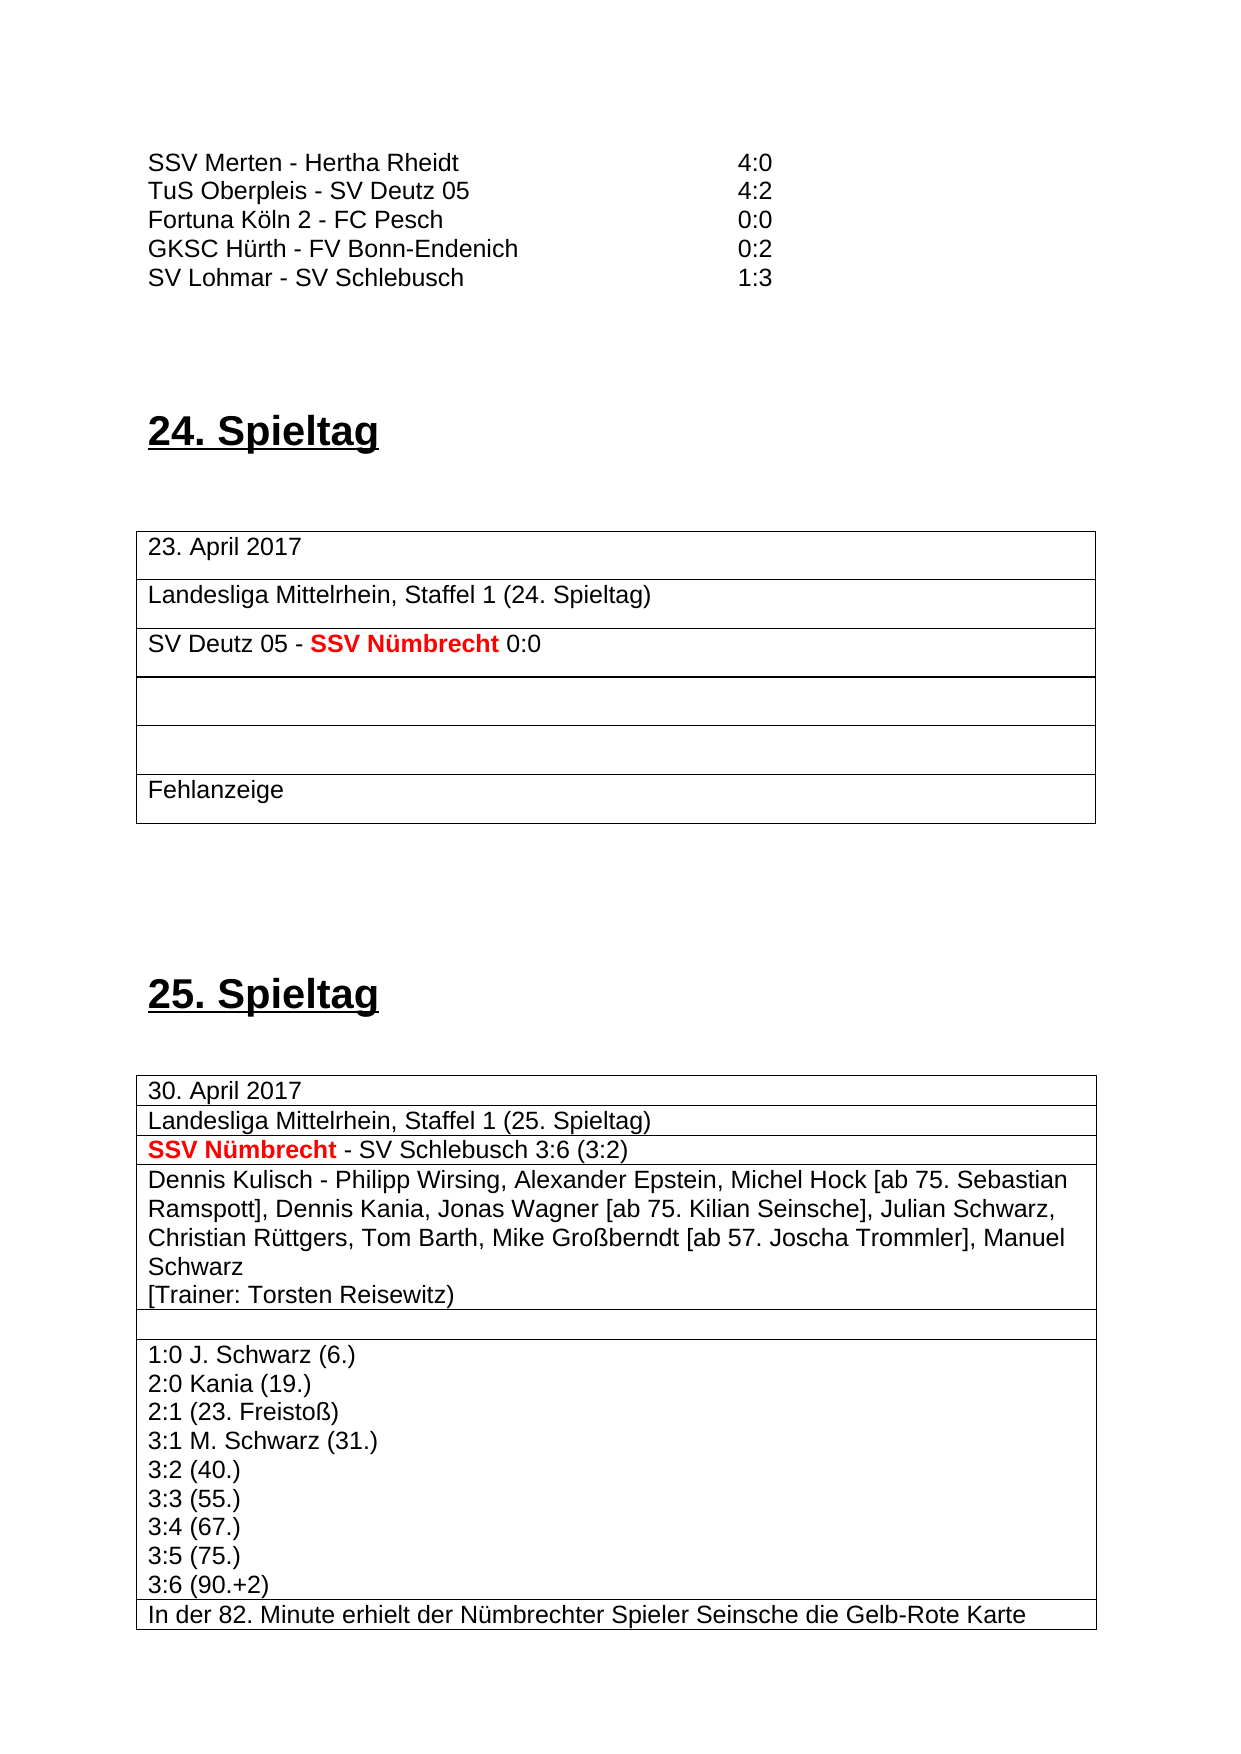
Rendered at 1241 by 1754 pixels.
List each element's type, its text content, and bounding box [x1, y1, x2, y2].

table_cell Landesliga Mittelrhein, Staffel 1 (24. Spieltag) [137, 580, 1095, 628]
table_cell In der 82. Minute erhielt der Nümbrechter Spieler Seinsche die Gelb-Rote Karte [137, 1600, 1096, 1628]
table_cell Fehlanzeige [137, 775, 1095, 822]
table_cell 1:0 J. Schwarz (6.) 2:0 Kania (19.) 2:1 (23. Freistoß) 3:1 M. Schwarz (31.) 3:2 (40.) 3:3 (55.) 3:4 (67.) 3:5 (75.) 3:6 (90.+2) [137, 1340, 1096, 1599]
text 24. Spieltag [148, 406, 1093, 454]
text GKSC Hürth - FV Bonn-Endenich 0:2 [148, 234, 1093, 263]
table_header 30. April 2017 [137, 1076, 1096, 1105]
table_header 23. April 2017 [137, 532, 1095, 579]
table_cell Dennis Kulisch - Philipp Wirsing, Alexander Epstein, Michel Hock [ab 75. Sebastian Ramspott], Dennis Kania, Jonas Wagner [ab 75. Kilian Seinsche], Julian Schwarz, Christian Rüttgers, Tom Barth, Mike Großberndt [ab 57. Joscha Trommler], Manuel Schwarz [Trainer: Torsten Reisewitz) [137, 1165, 1096, 1309]
text TuS Oberpleis - SV Deutz 05 4:2 [148, 176, 1093, 205]
text Fortuna Köln 2 - FC Pesch 0:0 [148, 205, 1093, 234]
text SSV Merten - Hertha Rheidt 4:0 [148, 148, 1093, 176]
table_cell SV Deutz 05 - SSV Nümbrecht 0:0 [137, 629, 1095, 676]
table_cell SSV Nümbrecht - SV Schlebusch 3:6 (3:2) [137, 1136, 1096, 1164]
table_cell [137, 678, 1095, 725]
table_cell [137, 726, 1095, 774]
table_cell Landesliga Mittelrhein, Staffel 1 (25. Spieltag) [137, 1106, 1096, 1134]
table_cell [137, 1310, 1096, 1339]
text SV Lohmar - SV Schlebusch 1:3 [148, 263, 1093, 291]
text 25. Spieltag [148, 969, 1093, 1017]
